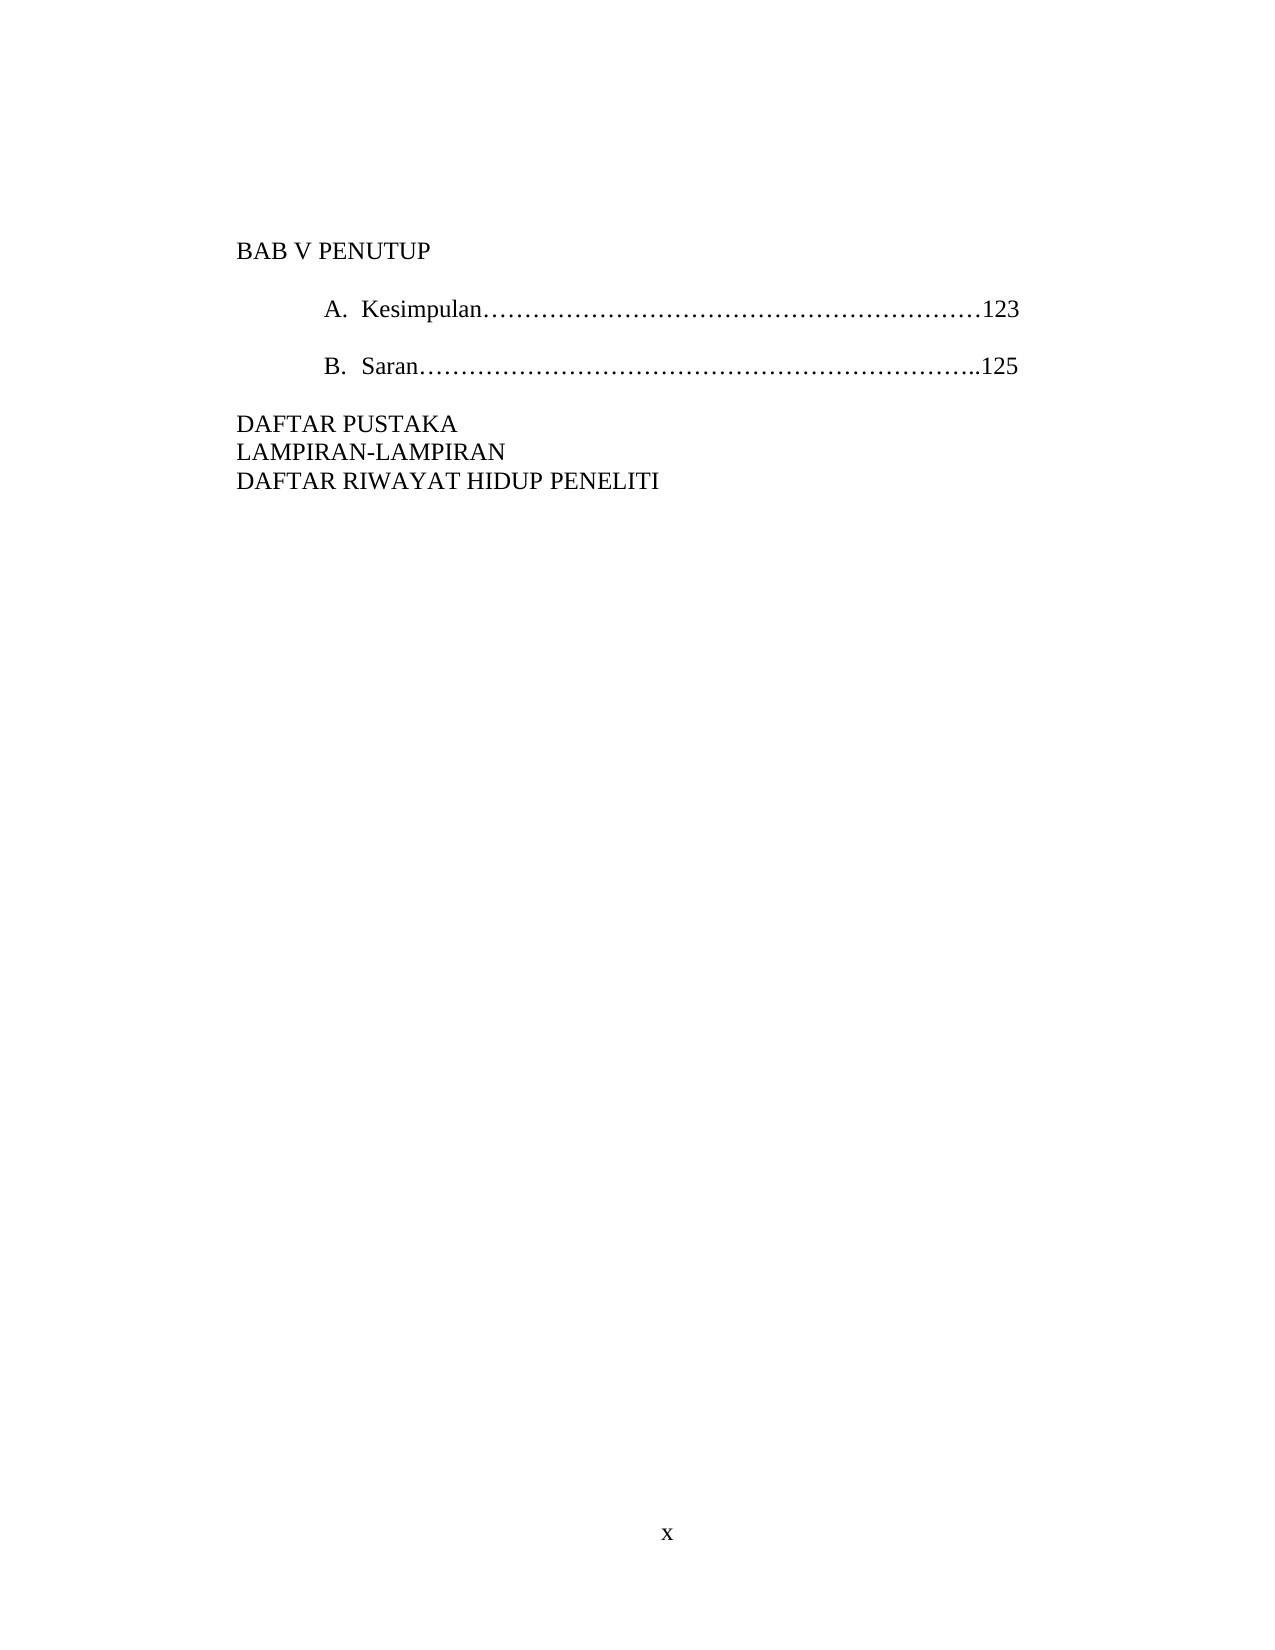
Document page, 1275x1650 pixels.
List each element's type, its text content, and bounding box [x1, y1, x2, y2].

text LAMPIRAN-LAMPIRAN [236, 437, 1098, 466]
text DAFTAR RIWAYAT HIDUP PENELITI [236, 466, 1098, 495]
text DAFTAR PUSTAKA [236, 409, 1098, 437]
list Kesimpulan……………………………………………………123 [324, 294, 1146, 322]
list Saran…………………………………………………………..125 [324, 351, 1146, 380]
text BAB V PENUTUP [236, 236, 1007, 265]
